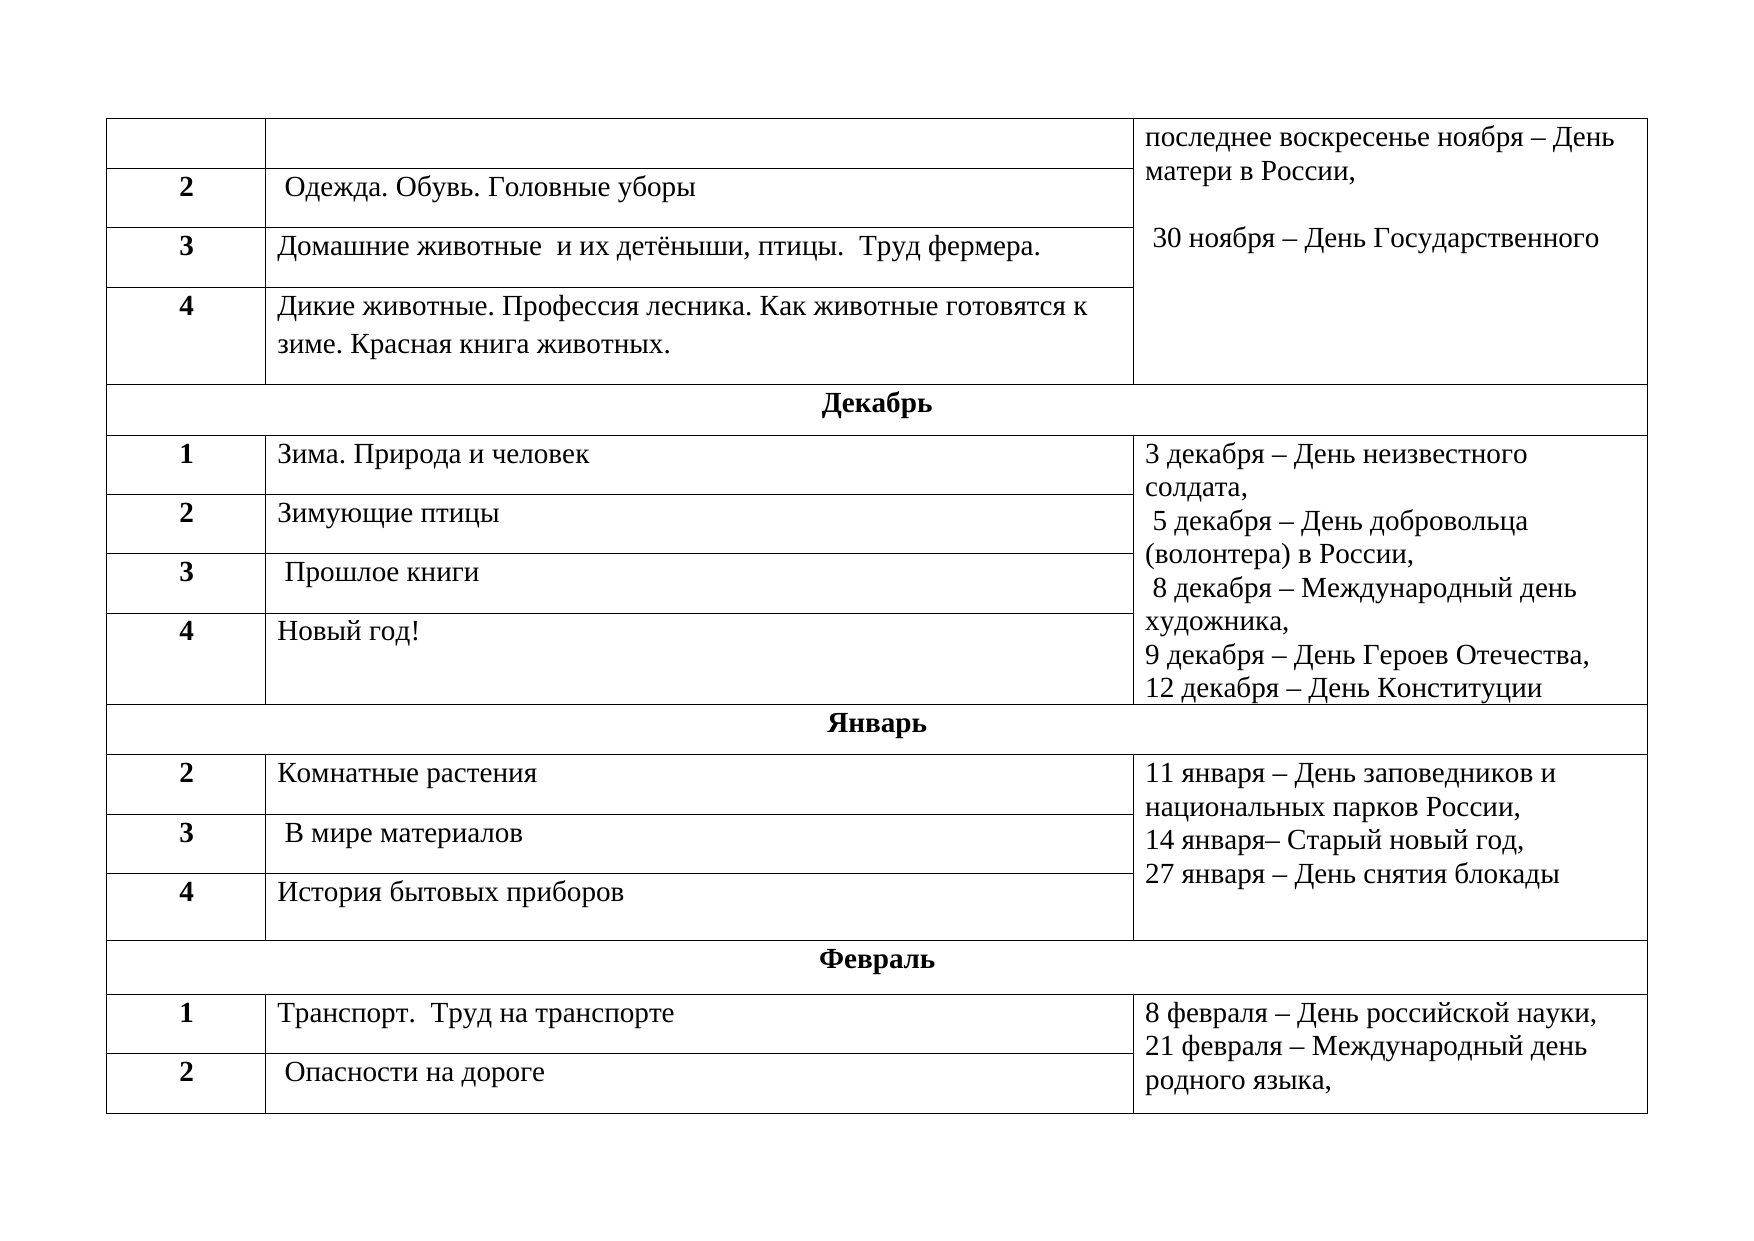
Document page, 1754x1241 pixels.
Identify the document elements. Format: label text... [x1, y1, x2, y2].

table_cell 2 [107, 755, 265, 814]
table_cell 3 [107, 815, 265, 873]
table_cell Опасности на дороге [266, 1054, 1133, 1112]
table_cell Зимующие птицы [266, 495, 1133, 553]
table_cell 4 [107, 614, 265, 704]
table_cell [266, 119, 1133, 168]
table_cell 3 [107, 228, 265, 287]
table_cell 1 [107, 119, 265, 168]
table_cell 11 января – День заповедников и национальных парков России, 14 января– Старый новый год, 27 января – День снятия блокады [1134, 755, 1647, 940]
table_cell Зима. Природа и человек [266, 436, 1133, 494]
table_cell В мире материалов [266, 815, 1133, 873]
table_cell 4 [107, 288, 265, 384]
table_cell История бытовых приборов [266, 874, 1133, 940]
table_cell Одежда. Обувь. Головные уборы [266, 169, 1133, 227]
table_cell 2 [107, 495, 265, 553]
table_cell Комнатные растения [266, 755, 1133, 814]
table_cell Декабрь [107, 385, 1647, 435]
table_cell 4 [107, 874, 265, 940]
table_cell 1 [107, 436, 265, 494]
table_cell 2 [107, 1054, 265, 1112]
table_cell 3 [107, 554, 265, 612]
table_cell Январь [107, 705, 1647, 754]
table_cell Домашние животные и их детёныши, птицы. Труд фермера. [266, 228, 1133, 287]
table_cell Прошлое книги [266, 554, 1133, 612]
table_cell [1134, 119, 1647, 384]
table_cell 1 [107, 995, 265, 1053]
table_cell Новый год! [266, 614, 1133, 704]
table_cell Февраль [107, 941, 1647, 994]
table_cell Транспорт. Труд на транспорте [266, 995, 1133, 1053]
table_cell 8 февраля – День российской науки, 21 февраля – Международный день родного языка, 23 февраля День защитника–Отечества [1134, 995, 1647, 1112]
table_cell Дикие животные. Профессия лесника. Как животные готовятся к зиме. Красная книга животных. [266, 288, 1133, 384]
table_cell 3 декабря – День неизвестного солдата, 5 декабря – День добровольца (волонтера) в России, 8 декабря – Международный день художника, 9 декабря – День Героев Отечества, 12 декабря – День Конституции [1134, 436, 1647, 704]
table_cell 2 [107, 169, 265, 227]
